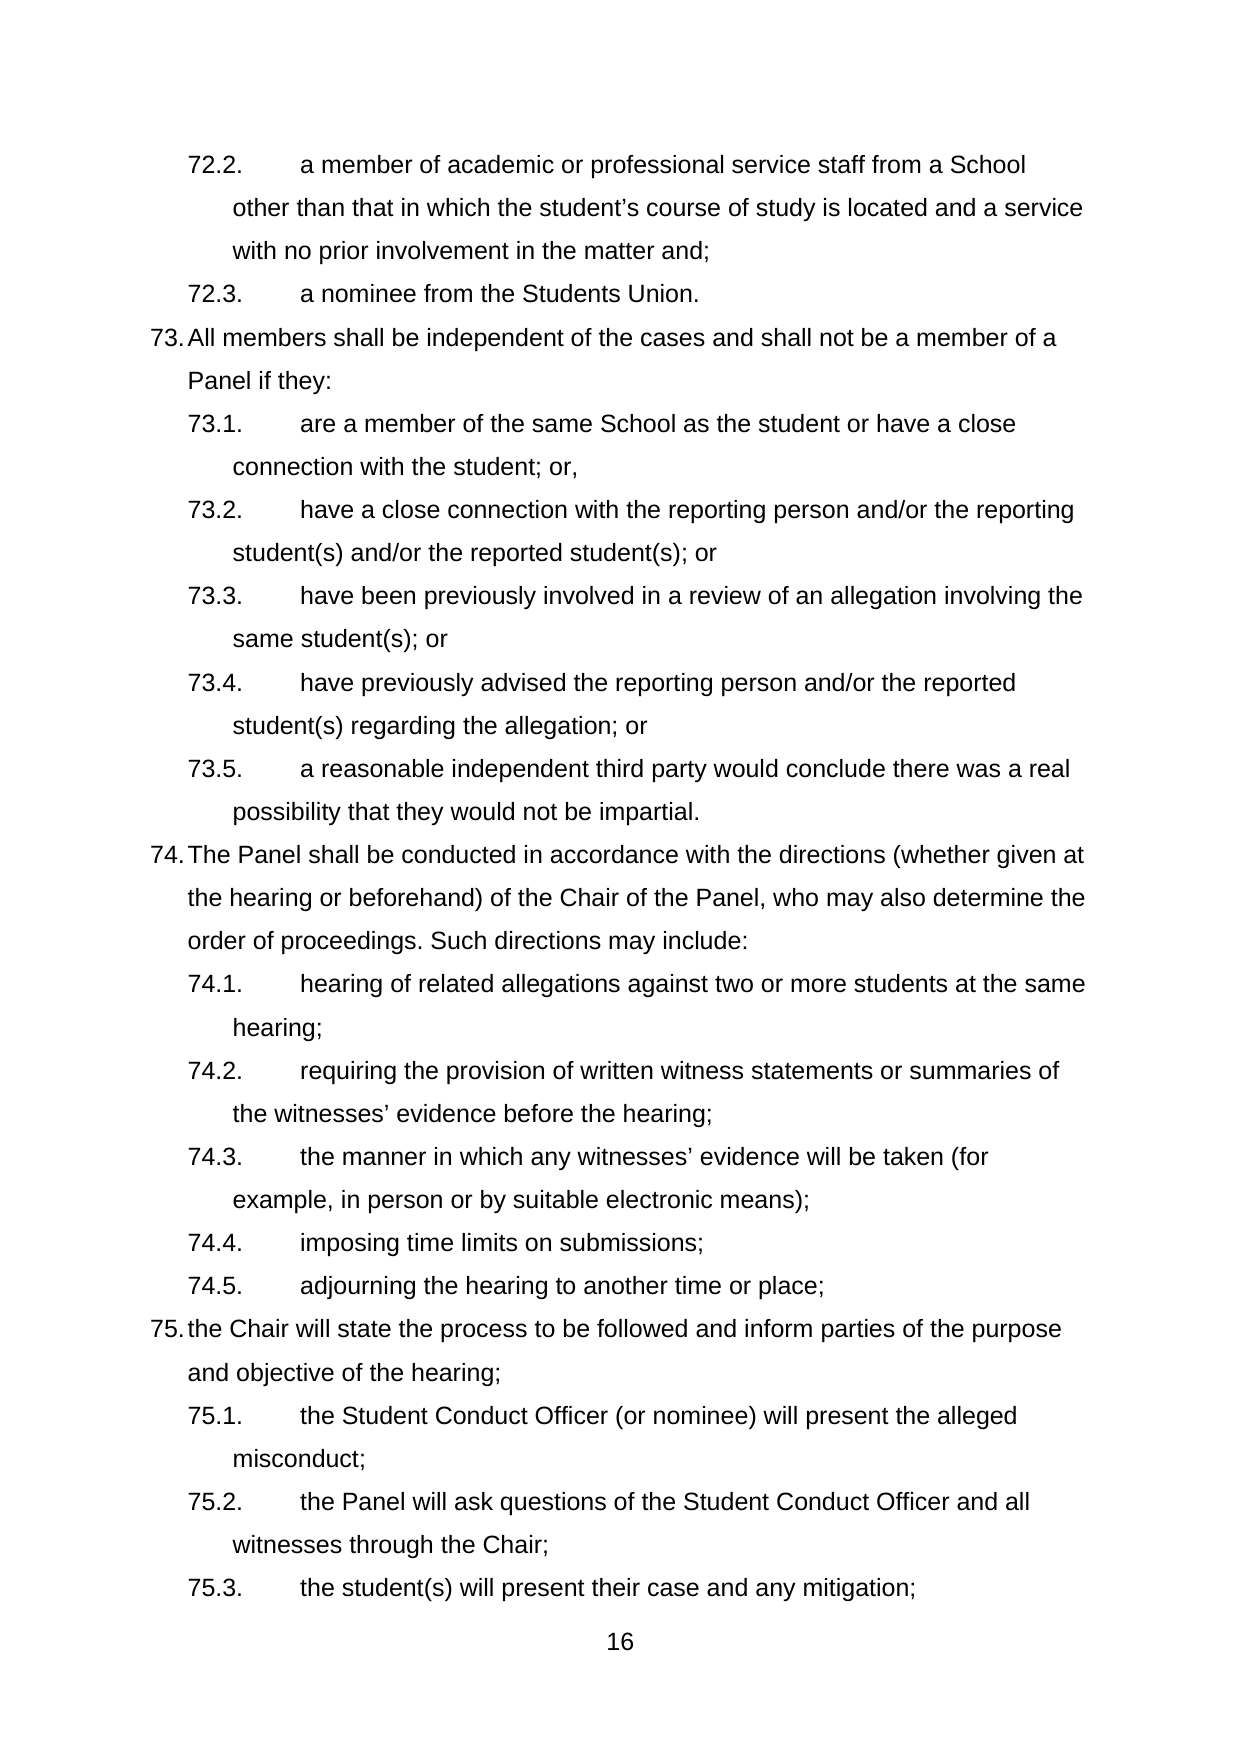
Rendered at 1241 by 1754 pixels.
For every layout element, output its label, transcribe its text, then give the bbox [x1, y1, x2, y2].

list the Chair will state the process to be followed and inform parties of the purpose and objective of the hearing; [150, 1314, 1090, 1386]
list imposing time limits on submissions; [187, 1228, 1090, 1257]
list a nominee from the Students Union. [187, 279, 1090, 308]
list adjourning the hearing to another time or place; [187, 1271, 1090, 1300]
list the Student Conduct Officer (or nominee) will present the alleged misconduct; [187, 1401, 1090, 1472]
list hearing of related allegations against two or more students at the same hearing; [187, 969, 1090, 1041]
list the student(s) will present their case and any mitigation; [187, 1573, 1090, 1602]
list a member of academic or professional service staff from a School other than that in which the student’s course of study is located and a service with no prior involvement in the matter and; [187, 150, 1090, 265]
list have been previously involved in a review of an allegation involving the same student(s); or [187, 581, 1090, 653]
list the manner in which any witnesses’ evidence will be taken (for example, in person or by suitable electronic means); [187, 1142, 1090, 1214]
list have previously advised the reporting person and/or the reported student(s) regarding the allegation; or [187, 667, 1090, 739]
list are a member of the same School as the student or have a close connection with the student; or, [187, 409, 1090, 481]
list the Panel will ask questions of the Student Conduct Officer and all witnesses through the Chair; [187, 1487, 1090, 1559]
list All members shall be independent of the cases and shall not be a member of a Panel if they: [150, 322, 1090, 394]
list have a close connection with the reporting person and/or the reporting student(s) and/or the reported student(s); or [187, 495, 1090, 567]
list a reasonable independent third party would conclude there was a real possibility that they would not be impartial. [187, 754, 1090, 826]
list requiring the provision of written witness statements or summaries of the witnesses’ evidence before the hearing; [187, 1056, 1090, 1127]
list The Panel shall be conducted in accordance with the directions (whether given at the hearing or beforehand) of the Chair of the Panel, who may also determine the order of proceedings. Such directions may include: [150, 840, 1090, 955]
